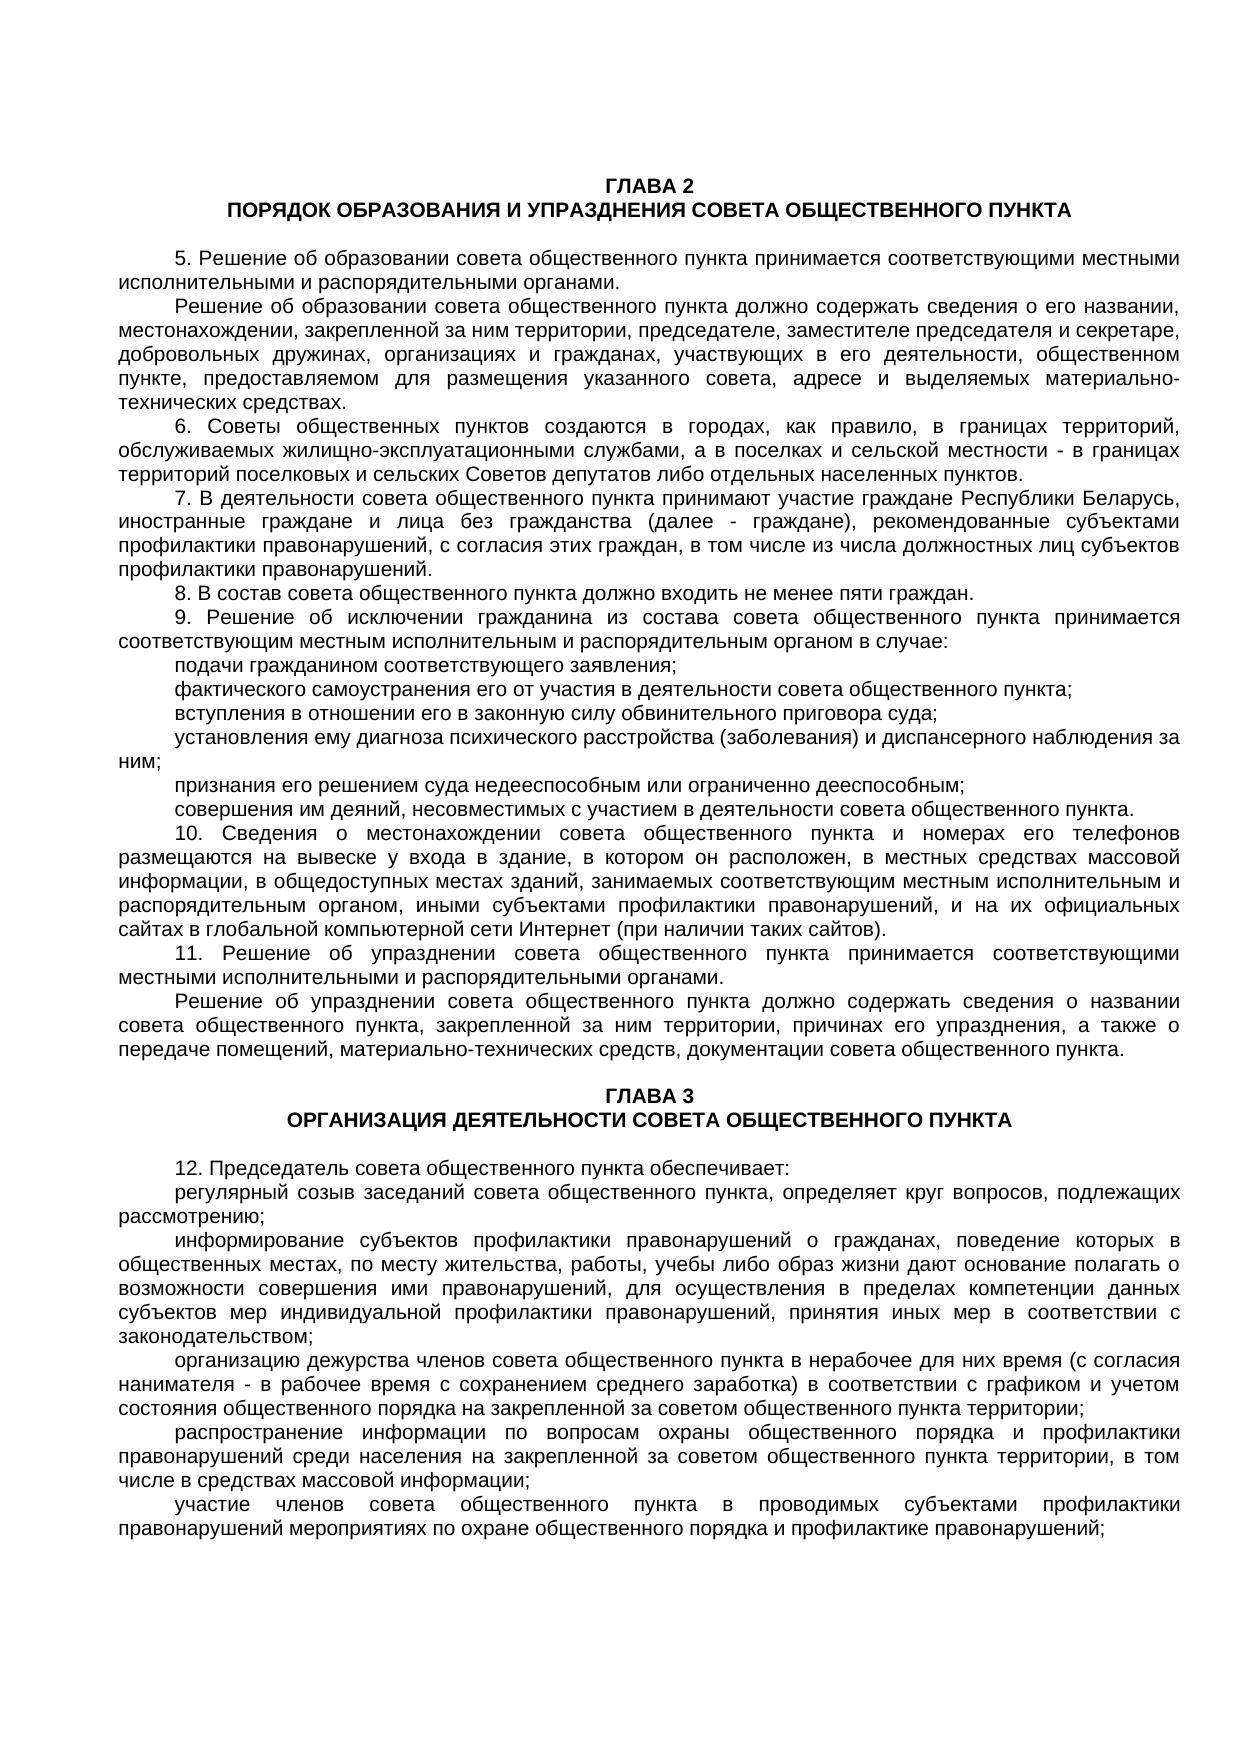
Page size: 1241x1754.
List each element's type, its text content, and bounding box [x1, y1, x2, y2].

text признания его решением суда недееспособным или ограниченно дееспособным; [118, 773, 1181, 797]
text 12. Председатель совета общественного пункта обеспечивает: [118, 1156, 1181, 1180]
text регулярный созыв заседаний совета общественного пункта, определяет круг вопросов, подлежащих рассмотрению; [118, 1180, 1181, 1228]
text 10. Сведения о местонахождении совета общественного пункта и номерах его телефонов размещаются на вывеске у входа в здание, в котором он расположен, в местных средствах массовой информации, в общедоступных местах зданий, занимаемых соответствующим местным исполнительным и распорядительным органом, иными субъектами профилактики правонарушений, и на их официальных сайтах в глобальной компьютерной сети Интернет (при наличии таких сайтов). [118, 821, 1181, 941]
text Решение об упразднении совета общественного пункта должно содержать сведения о названии совета общественного пункта, закрепленной за ним территории, причинах его упразднения, а также о передаче помещений, материально-технических средств, документации совета общественного пункта. [118, 988, 1181, 1060]
text 8. В состав совета общественного пункта должно входить не менее пяти граждан. [118, 581, 1181, 605]
text 6. Советы общественных пунктов создаются в городах, как правило, в границах территорий, обслуживаемых жилищно-эксплуатационными службами, а в поселках и сельской местности - в границах территорий поселковых и сельских Советов депутатов либо отдельных населенных пунктов. [118, 413, 1181, 485]
text ГЛАВА 2 [118, 174, 1181, 198]
text подачи гражданином соответствующего заявления; [118, 653, 1181, 677]
text 11. Решение об упразднении совета общественного пункта принимается соответствующими местными исполнительными и распорядительными органами. [118, 941, 1181, 988]
text 9. Решение об исключении гражданина из состава совета общественного пункта принимается соответствующим местным исполнительным и распорядительным органом в случае: [118, 605, 1181, 653]
text ГЛАВА 3 [118, 1084, 1181, 1108]
text вступления в отношении его в законную силу обвинительного приговора суда; [118, 701, 1181, 725]
text ОРГАНИЗАЦИЯ ДЕЯТЕЛЬНОСТИ СОВЕТА ОБЩЕСТВЕННОГО ПУНКТА [118, 1108, 1181, 1132]
text Решение об образовании совета общественного пункта должно содержать сведения о его названии, местонахождении, закрепленной за ним территории, председателе, заместителе председателя и секретаре, добровольных дружинах, организациях и гражданах, участвующих в его деятельности, общественном пункте, предоставляемом для размещения указанного совета, адресе и выделяемых материально-технических средствах. [118, 294, 1181, 413]
text ПОРЯДОК ОБРАЗОВАНИЯ И УПРАЗДНЕНИЯ СОВЕТА ОБЩЕСТВЕННОГО ПУНКТА [118, 198, 1181, 222]
text распространение информации по вопросам охраны общественного порядка и профилактики правонарушений среди населения на закрепленной за советом общественного пункта территории, в том числе в средствах массовой информации; [118, 1420, 1181, 1492]
text совершения им деяний, несовместимых с участием в деятельности совета общественного пункта. [118, 797, 1181, 821]
text информирование субъектов профилактики правонарушений о гражданах, поведение которых в общественных местах, по месту жительства, работы, учебы либо образ жизни дают основание полагать о возможности совершения ими правонарушений, для осуществления в пределах компетенции данных субъектов мер индивидуальной профилактики правонарушений, принятия иных мер в соответствии с законодательством; [118, 1228, 1181, 1348]
text установления ему диагноза психического расстройства (заболевания) и диспансерного наблюдения за ним; [118, 725, 1181, 773]
text организацию дежурства членов совета общественного пункта в нерабочее для них время (с согласия нанимателя - в рабочее время с сохранением среднего заработка) в соответствии с графиком и учетом состояния общественного порядка на закрепленной за советом общественного пункта территории; [118, 1348, 1181, 1420]
text фактического самоустранения его от участия в деятельности совета общественного пункта; [118, 677, 1181, 701]
text 5. Решение об образовании совета общественного пункта принимается соответствующими местными исполнительными и распорядительными органами. [118, 246, 1181, 294]
text участие членов совета общественного пункта в проводимых субъектами профилактики правонарушений мероприятиях по охране общественного порядка и профилактике правонарушений; [118, 1492, 1181, 1539]
text 7. В деятельности совета общественного пункта принимают участие граждане Республики Беларусь, иностранные граждане и лица без гражданства (далее - граждане), рекомендованные субъектами профилактики правонарушений, с согласия этих граждан, в том числе из числа должностных лиц субъектов профилактики правонарушений. [118, 485, 1181, 581]
